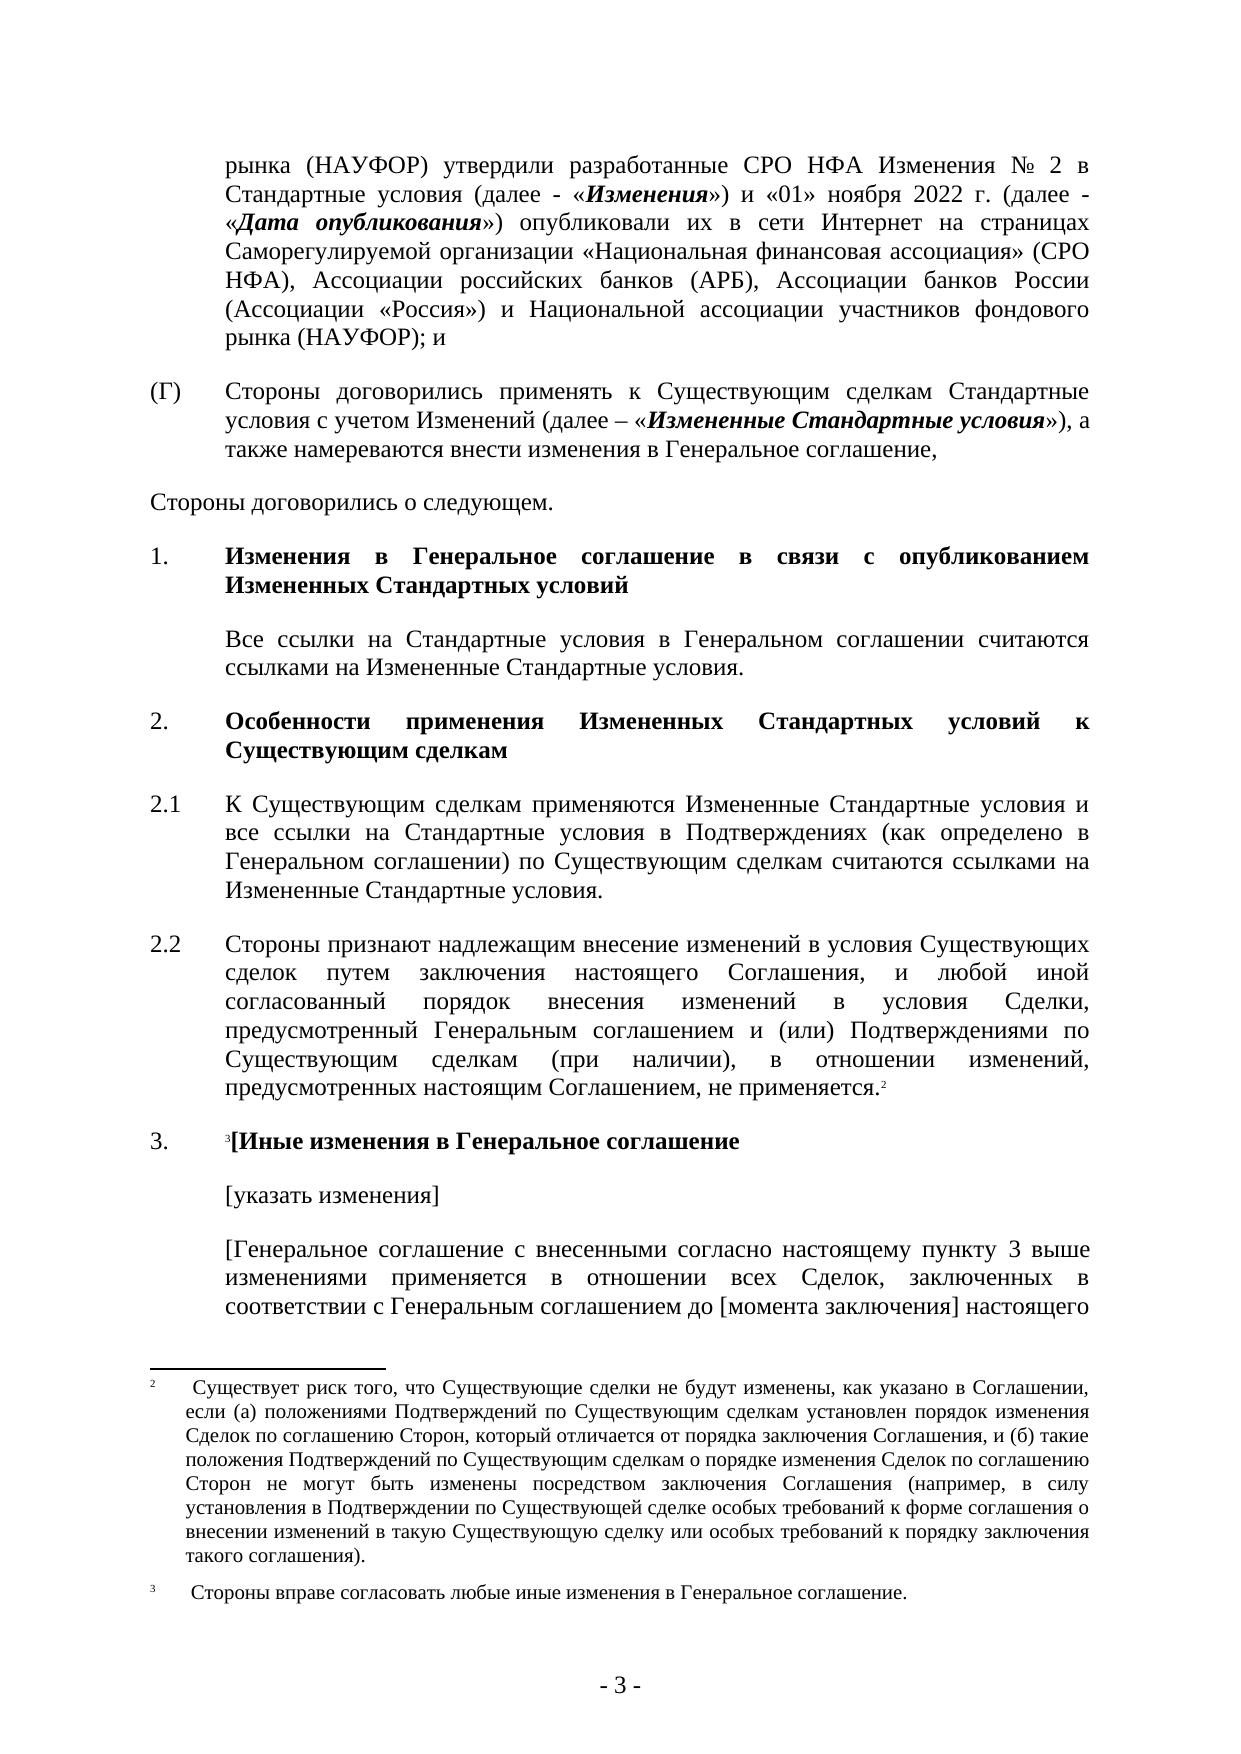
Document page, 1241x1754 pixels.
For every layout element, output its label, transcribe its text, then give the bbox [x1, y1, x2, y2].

text Особенности применения Измененных Стандартных условий к Существующим сделкам [150, 706, 1090, 764]
text [Иные изменения в Генеральное соглашение [150, 1126, 1090, 1155]
text [указать изменения] [225, 1180, 1090, 1209]
text Стороны признают надлежащим внесение изменений в условия Существующих сделок путем заключения настоящего Соглашения, и любой иной согласованный порядок внесения изменений в условия Сделки, предусмотренный Генеральным соглашением и (или) Подтверждениями по Существующим сделкам (при наличии), в отношении изменений, предусмотренных настоящим Соглашением, не применяется. [150, 929, 1090, 1101]
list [150, 150, 1090, 351]
list Стороны договорились применять к Существующим сделкам Стандартные условия с учетом Изменений (далее – «Измененные Стандартные условия»), а также намереваются внести изменения в Генеральное соглашение, [150, 376, 1090, 462]
text Стороны договорились о следующем. [150, 487, 1090, 516]
text Все ссылки на Стандартные условия в Генеральном соглашении считаются ссылками на Измененные Стандартные условия. [225, 624, 1090, 681]
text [225, 1234, 1090, 1320]
text Изменения в Генеральное соглашение в связи с опубликованием Измененных Стандартных условий [150, 541, 1090, 599]
text К Существующим сделкам применяются Измененные Стандартные условия и все ссылки на Стандартные условия в Подтверждениях (как определено в Генеральном соглашении) по Существующим сделкам считаются ссылками на Измененные Стандартные условия. [150, 789, 1090, 904]
